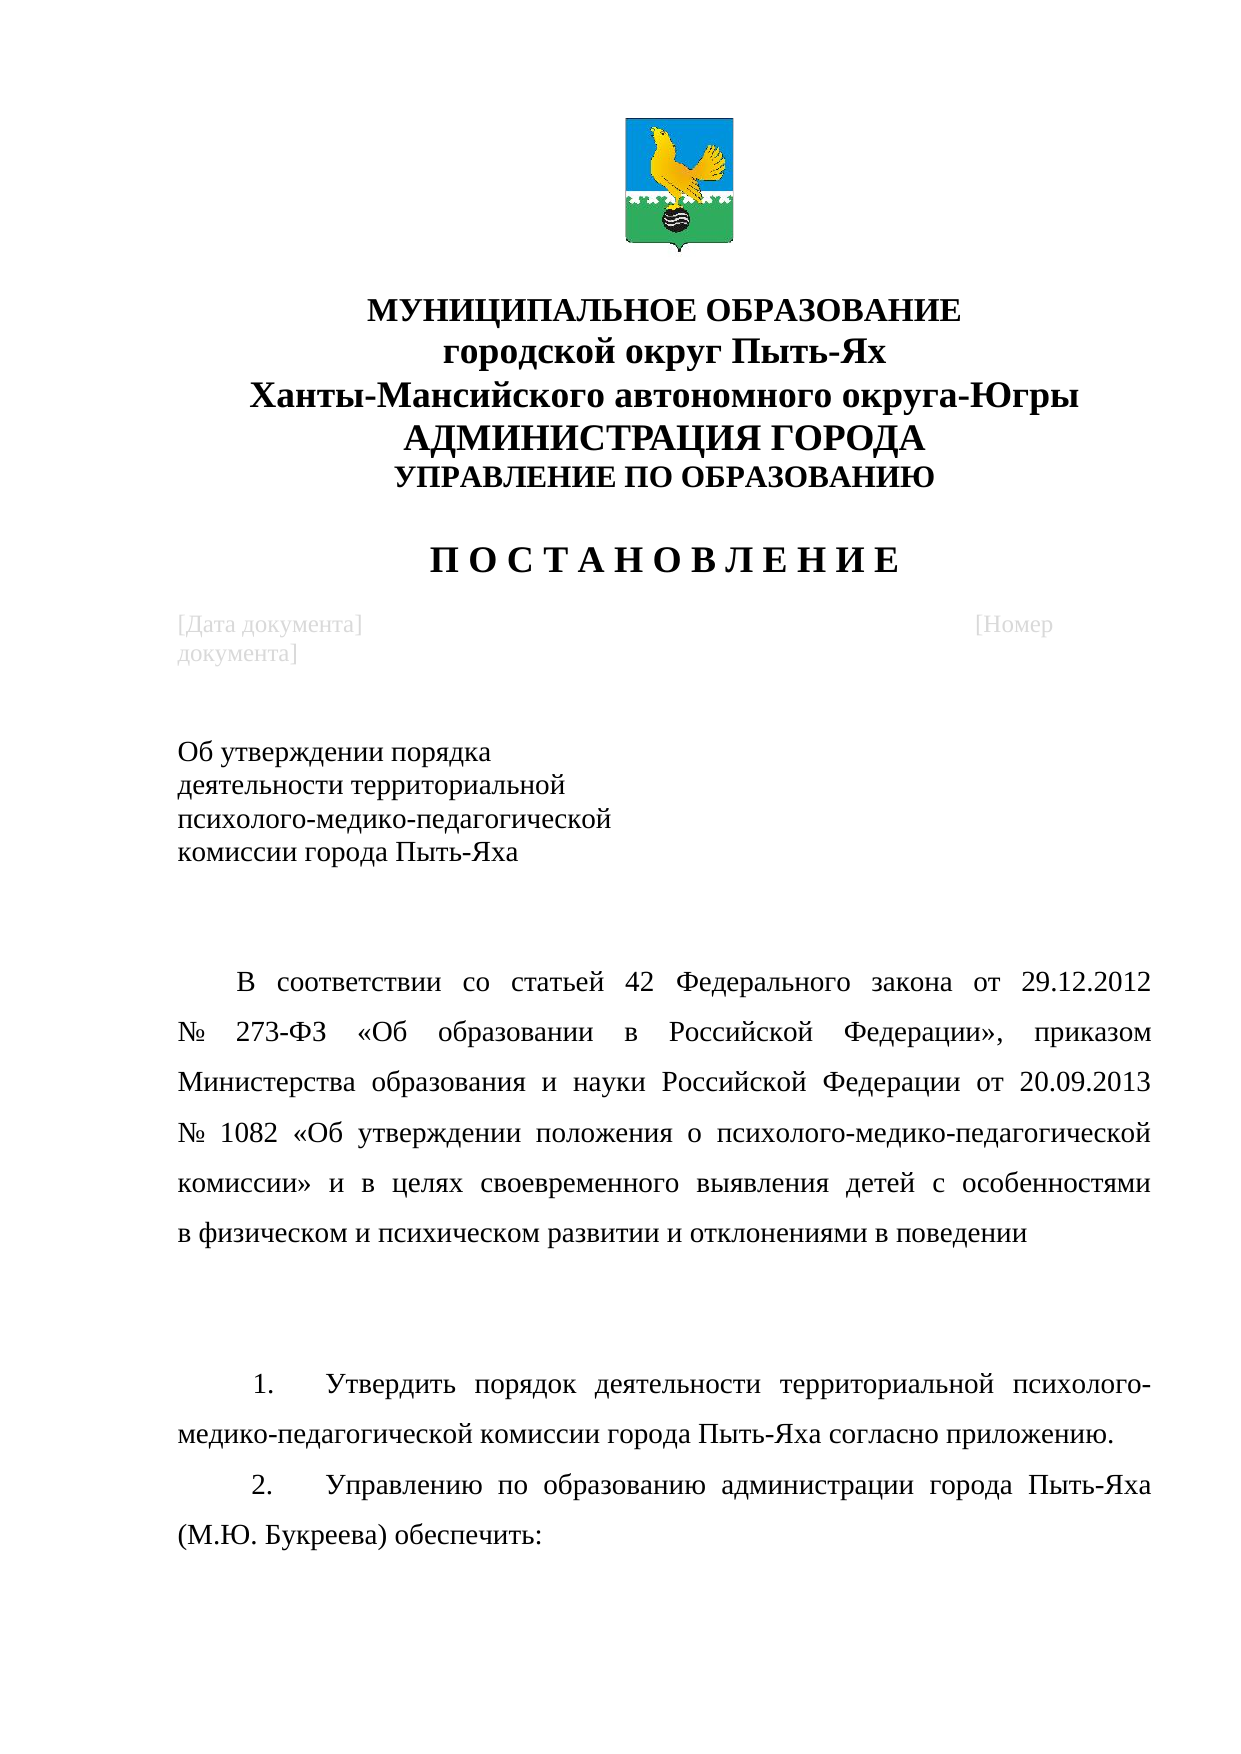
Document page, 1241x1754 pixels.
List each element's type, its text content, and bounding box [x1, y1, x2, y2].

text Ханты-Мансийского автономного округа-Югры [177, 372, 1152, 415]
text городской округ Пыть-Ях [177, 329, 1152, 372]
text В соответствии со статьей 42 Федерального закона от 29.12.2012 № 273-ФЗ «Об образовании в Российской Федерации», приказом Министерства образования и науки Российской Федерации от 20.09.2013 № 1082 «Об утверждении положения о психолого-медико-педагогической комиссии» и в целях своевременного выявления детей с особенностями в физическом и психическом развитии и отклонениями в поведении [177, 964, 1152, 1249]
picture [625, 118, 734, 262]
text АДМИНИСТРАЦИЯ ГОРОДА [177, 415, 1152, 458]
text деятельности территориальной [177, 767, 1152, 801]
text психолого-медико-педагогической [177, 801, 1152, 834]
text 2. Управлению по образованию администрации города Пыть-Яха (М.Ю. Букреева) обеспечить: [177, 1467, 1152, 1551]
text МУНИЦИПАЛЬНОЕ ОБРАЗОВАНИЕ [177, 291, 1152, 329]
text Об утверждении порядка [177, 734, 1152, 767]
list Утвердить порядок деятельности территориальной психолого-медико-педагогической комиссии города Пыть-Яха согласно приложению. [177, 1366, 1152, 1450]
text УПРАВЛЕНИЕ ПО ОБРАЗОВАНИЮ [177, 458, 1152, 494]
text комиссии города Пыть-Яха [177, 834, 1152, 868]
text [Дата документа] [Номер документа] [177, 609, 1152, 667]
text П О С Т А Н О В Л Е Н И Е [177, 537, 1152, 581]
